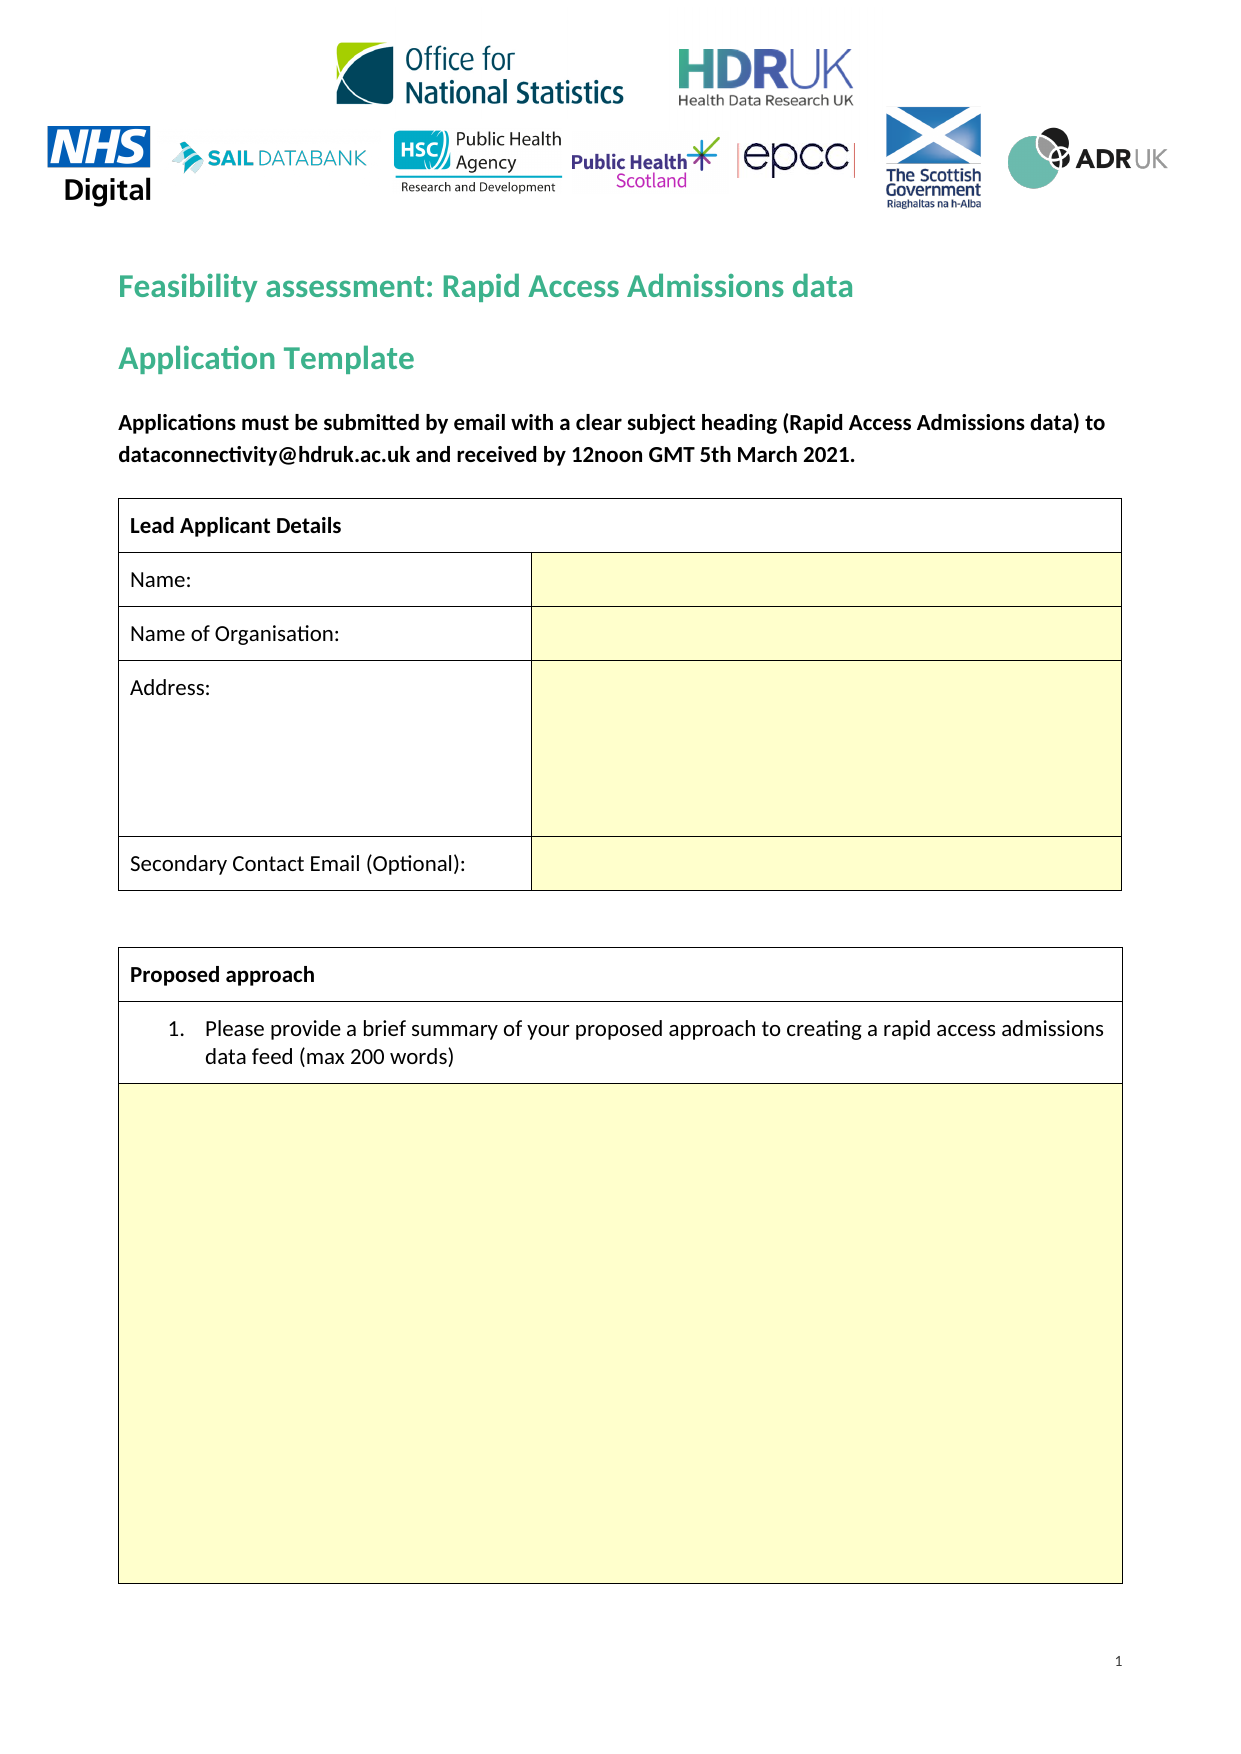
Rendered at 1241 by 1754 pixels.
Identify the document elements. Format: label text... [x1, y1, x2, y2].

table_cell [532, 837, 1121, 890]
picture [157, 127, 381, 188]
picture [391, 128, 563, 194]
table_cell Secondary Contact Email (Optional): [119, 837, 531, 890]
table_cell Address: [119, 661, 531, 836]
picture [571, 7, 987, 213]
picture [309, 7, 641, 119]
subtitle Applications must be submitted by email with a clear subject heading (Rapid Access Admissions data) to dataconnectivity@hdruk.ac.uk and received by 12noon GMT 5th March 2021. [118, 408, 1122, 469]
table_cell [532, 553, 1121, 606]
table_header Proposed approach [119, 948, 1122, 1001]
picture [1007, 127, 1171, 190]
table_header Lead Applicant Details [119, 499, 1121, 552]
table_cell Please provide a brief summary of your proposed approach to creating a rapid access admissions data feed (max 200 words) [119, 1002, 1122, 1083]
table_cell [532, 661, 1121, 836]
subtitle Application Template [118, 337, 1122, 377]
picture [47, 126, 151, 207]
subtitle Feasibility assessment: Rapid Access Admissions data [118, 265, 1122, 306]
table_cell [532, 607, 1121, 660]
table_cell [119, 1084, 1122, 1583]
table_cell Name of Organisation: [119, 607, 531, 660]
table_cell Name: [119, 553, 531, 606]
